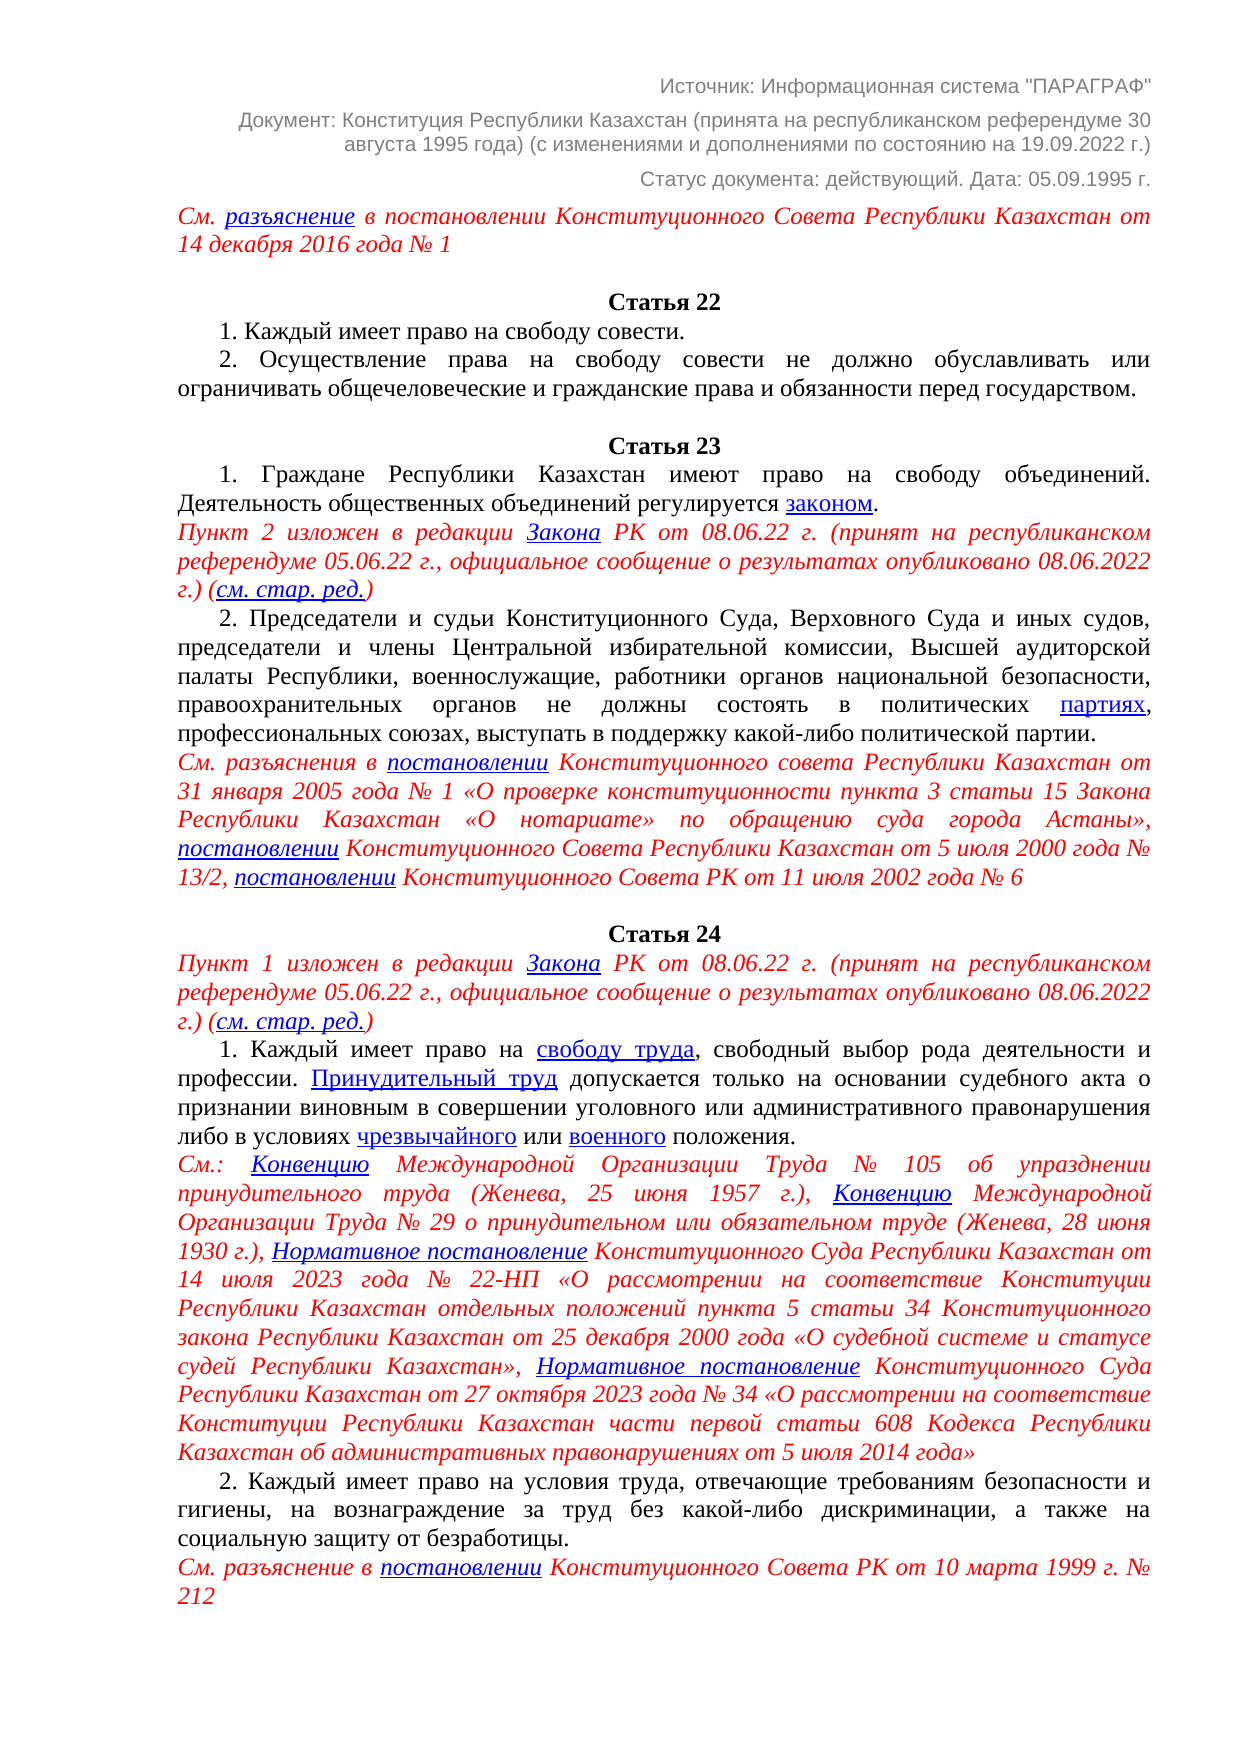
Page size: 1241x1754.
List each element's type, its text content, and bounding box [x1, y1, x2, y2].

text 1. Каждый имеет право на свободу труда, свободный выбор рода деятельности и профессии. Принудительный труд допускается только на основании судебного акта о признании виновным в совершении уголовного или административного правонарушения либо в условиях чрезвычайного или военного положения. [177, 1034, 1152, 1149]
text Статья 22 [177, 287, 1152, 316]
text Статья 24 [177, 919, 1152, 948]
text 1. Граждане Республики Казахстан имеют право на свободу объединений. Деятельность общественных объединений регулируется законом. [177, 459, 1152, 517]
text См. разъяснение в постановлении Конституционного Совета Республики Казахстан от 14 декабря 2016 года № 1 [177, 201, 1152, 258]
text Пункт 2 изложен в редакции Закона РК от 08.06.22 г. (принят на республиканском референдуме 05.06.22 г., официальное сообщение о результатах опубликовано 08.06.2022 г.) (см. стар. ред.) [177, 517, 1152, 603]
text Пункт 1 изложен в редакции Закона РК от 08.06.22 г. (принят на республиканском референдуме 05.06.22 г., официальное сообщение о результатах опубликовано 08.06.2022 г.) (см. стар. ред.) [177, 948, 1152, 1034]
text См.: Конвенцию Международной Организации Труда № 105 об упразднении принудительного труда (Женева, 25 июня 1957 г.), Конвенцию Международной Организации Труда № 29 о принудительном или обязательном труде (Женева, 28 июня 1930 г.), Нормативное постановление Конституционного Суда Республики Казахстан от 14 июля 2023 года № 22-НП «О рассмотрении на соответствие Конституции Республики Казахстан отдельных положений пункта 5 статьи 34 Конституционного закона Республики Казахстан от 25 декабря 2000 года «О судебной системе и статусе судей Республики Казахстан», Нормативное постановление Конституционного Суда Республики Казахстан от 27 октября 2023 года № 34 «О рассмотрении на соответствие Конституции Республики Казахстан части первой статьи 608 Кодекса Республики Казахстан об административных правонарушениях от 5 июля 2014 года» [177, 1149, 1152, 1466]
text 1. Каждый имеет право на свободу совести. [177, 316, 1152, 344]
text 2. Председатели и судьи Конституционного Суда, Верховного Суда и иных судов, председатели и члены Центральной избирательной комиссии, Высшей аудиторской палаты Республики, военнослужащие, работники органов национальной безопасности, правоохранительных органов не должны состоять в политических партиях, профессиональных союзах, выступать в поддержку какой-либо политической партии. [177, 603, 1152, 747]
text Статья 23 [177, 431, 1152, 459]
text 2. Каждый имеет право на условия труда, отвечающие требованиям безопасности и гигиены, на вознаграждение за труд без какой-либо дискриминации, а также на социальную защиту от безработицы. [177, 1466, 1152, 1552]
text 2. Осуществление права на свободу совести не должно обуславливать или ограничивать общечеловеческие и гражданские права и обязанности перед государством. [177, 344, 1152, 402]
text См. разъяснения в постановлении Конституционного совета Республики Казахстан от 31 января 2005 года № 1 «О проверке конституционности пункта 3 статьи 15 Закона Республики Казахстан «О нотариате» по обращению суда города Астаны», постановлении Конституционного Совета Республики Казахстан от 5 июля 2000 года № 13/2, постановлении Конституционного Совета РК от 11 июля 2002 года № 6 [177, 747, 1152, 891]
text См. разъяснение в постановлении Конституционного Совета РК от 10 марта 1999 г. № 212 [177, 1552, 1152, 1609]
